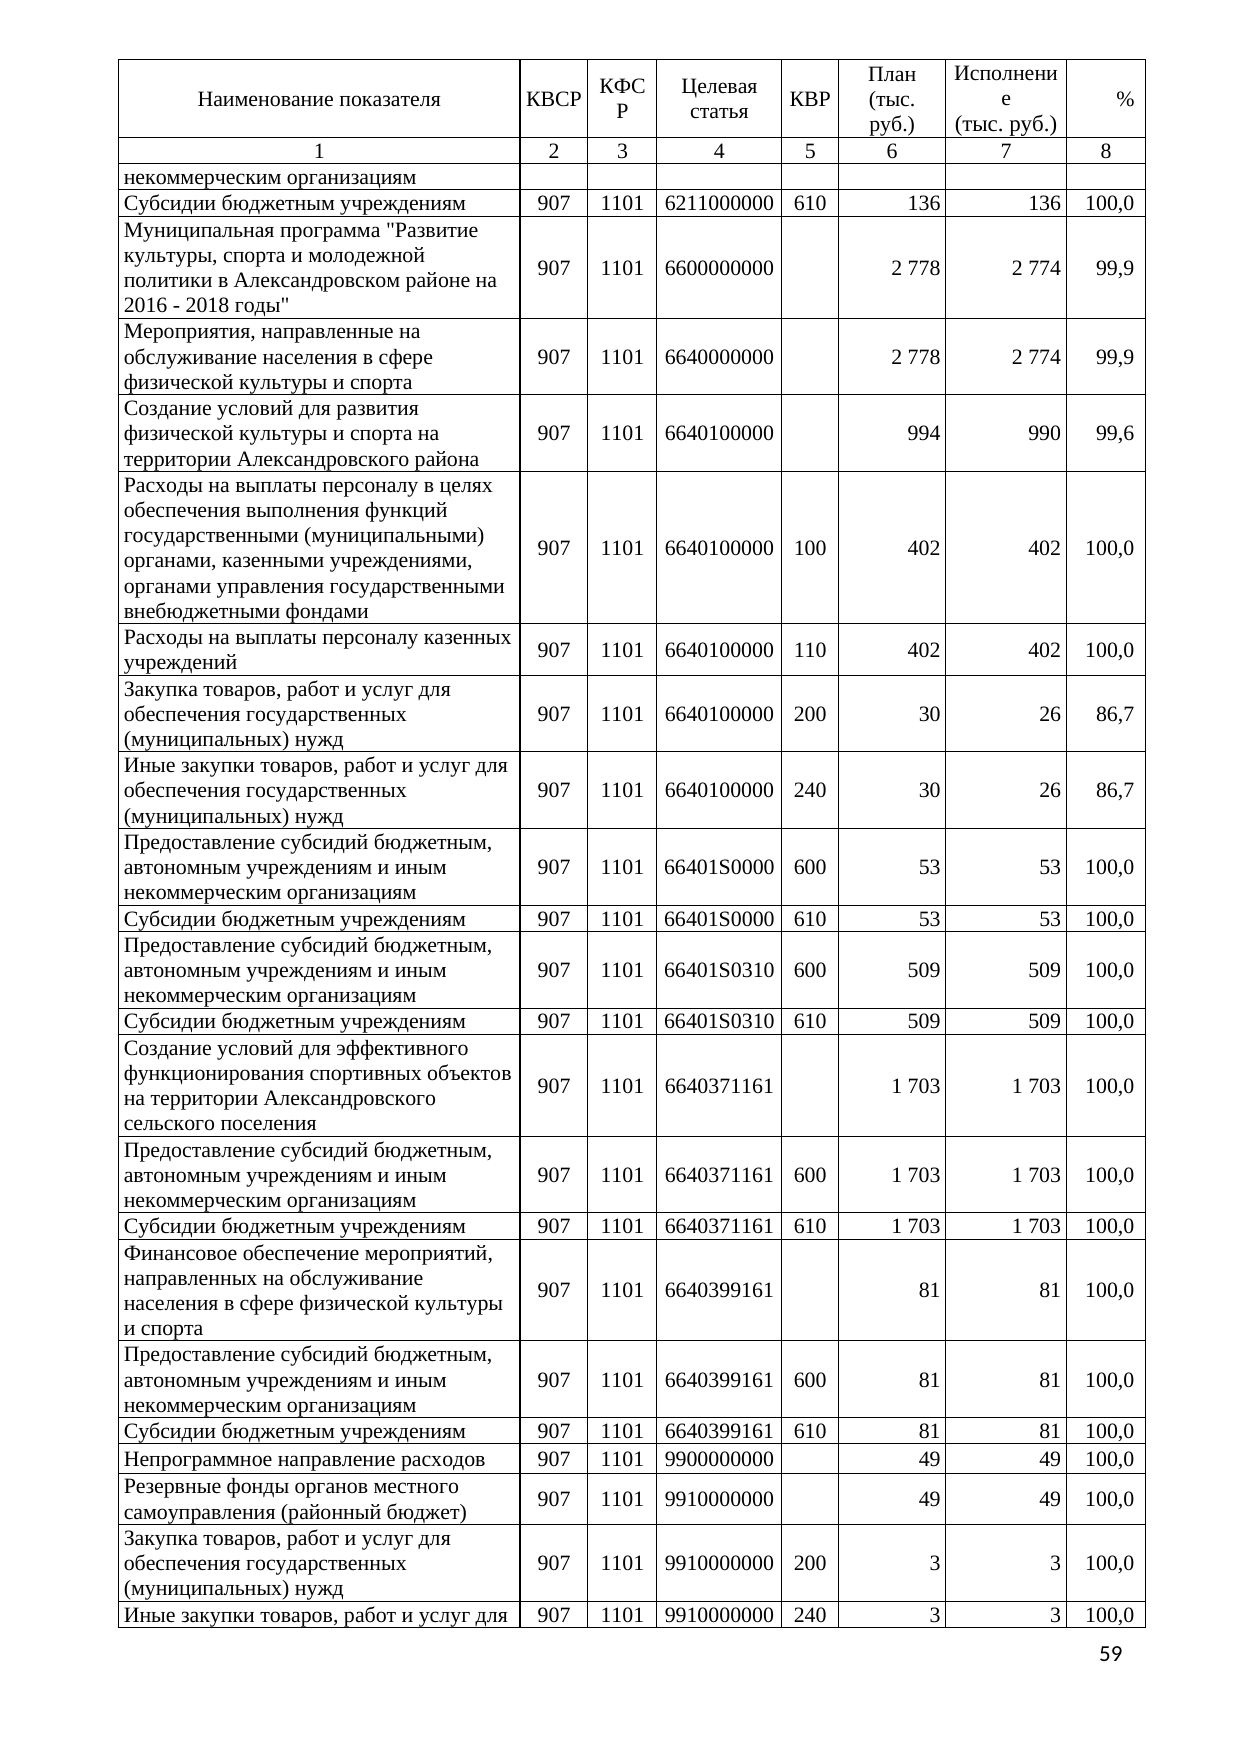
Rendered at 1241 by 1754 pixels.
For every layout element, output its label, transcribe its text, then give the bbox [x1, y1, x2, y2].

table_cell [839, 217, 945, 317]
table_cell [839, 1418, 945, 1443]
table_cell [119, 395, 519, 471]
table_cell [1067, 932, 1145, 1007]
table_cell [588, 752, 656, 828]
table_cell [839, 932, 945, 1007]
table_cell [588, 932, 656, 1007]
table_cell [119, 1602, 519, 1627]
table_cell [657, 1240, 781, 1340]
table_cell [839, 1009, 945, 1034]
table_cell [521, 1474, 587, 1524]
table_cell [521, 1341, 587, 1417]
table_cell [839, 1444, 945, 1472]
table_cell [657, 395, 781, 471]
table_cell 7 [946, 138, 1066, 163]
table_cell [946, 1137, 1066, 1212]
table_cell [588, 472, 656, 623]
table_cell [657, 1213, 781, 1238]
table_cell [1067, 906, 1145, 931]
table_cell 5 [782, 138, 838, 163]
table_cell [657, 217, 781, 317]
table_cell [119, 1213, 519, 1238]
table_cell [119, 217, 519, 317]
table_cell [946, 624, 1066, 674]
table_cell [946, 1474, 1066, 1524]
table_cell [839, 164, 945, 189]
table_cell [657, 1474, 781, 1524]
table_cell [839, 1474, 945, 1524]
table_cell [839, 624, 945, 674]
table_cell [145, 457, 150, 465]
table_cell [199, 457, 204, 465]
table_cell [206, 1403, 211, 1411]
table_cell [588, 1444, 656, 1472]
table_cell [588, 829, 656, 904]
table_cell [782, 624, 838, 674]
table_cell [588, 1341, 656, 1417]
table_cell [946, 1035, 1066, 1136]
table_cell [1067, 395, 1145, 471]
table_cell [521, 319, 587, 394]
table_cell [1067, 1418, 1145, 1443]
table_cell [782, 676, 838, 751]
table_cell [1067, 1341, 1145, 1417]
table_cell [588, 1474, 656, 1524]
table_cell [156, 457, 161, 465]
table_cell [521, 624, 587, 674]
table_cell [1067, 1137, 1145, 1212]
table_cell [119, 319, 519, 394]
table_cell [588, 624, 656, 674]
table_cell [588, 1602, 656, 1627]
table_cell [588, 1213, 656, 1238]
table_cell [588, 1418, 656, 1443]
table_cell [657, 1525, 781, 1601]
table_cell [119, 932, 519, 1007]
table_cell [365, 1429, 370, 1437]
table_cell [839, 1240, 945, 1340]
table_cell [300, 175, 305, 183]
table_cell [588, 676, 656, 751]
table_header Исполнение (тыс. руб.) [946, 60, 1066, 137]
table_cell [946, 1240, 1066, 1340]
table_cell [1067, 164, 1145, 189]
table_cell 8 [1067, 138, 1145, 163]
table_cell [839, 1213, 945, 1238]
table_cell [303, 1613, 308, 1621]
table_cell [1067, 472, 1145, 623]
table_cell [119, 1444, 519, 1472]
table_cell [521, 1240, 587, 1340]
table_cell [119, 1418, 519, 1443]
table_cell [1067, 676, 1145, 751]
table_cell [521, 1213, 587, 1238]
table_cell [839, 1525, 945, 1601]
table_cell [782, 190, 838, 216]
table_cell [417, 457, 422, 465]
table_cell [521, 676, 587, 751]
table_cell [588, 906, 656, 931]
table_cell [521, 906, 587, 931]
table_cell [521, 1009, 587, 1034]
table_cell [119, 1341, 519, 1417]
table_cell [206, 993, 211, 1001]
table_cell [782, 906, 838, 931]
table_header План (тыс. руб.) [839, 60, 945, 137]
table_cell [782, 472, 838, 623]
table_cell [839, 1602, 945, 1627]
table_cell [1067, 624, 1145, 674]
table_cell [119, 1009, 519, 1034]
table_cell 2 [521, 138, 587, 163]
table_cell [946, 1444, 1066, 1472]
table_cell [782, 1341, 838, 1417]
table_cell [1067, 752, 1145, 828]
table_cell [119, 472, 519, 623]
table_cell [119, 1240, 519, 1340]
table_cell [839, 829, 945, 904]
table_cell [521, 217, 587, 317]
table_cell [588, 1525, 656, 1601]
table_cell 6 [839, 138, 945, 163]
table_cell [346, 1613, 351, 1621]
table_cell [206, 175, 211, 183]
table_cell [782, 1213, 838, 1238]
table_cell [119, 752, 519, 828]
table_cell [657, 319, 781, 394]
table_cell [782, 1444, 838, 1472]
table_cell 4 [657, 138, 781, 163]
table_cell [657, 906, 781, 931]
table_header % [1067, 60, 1145, 137]
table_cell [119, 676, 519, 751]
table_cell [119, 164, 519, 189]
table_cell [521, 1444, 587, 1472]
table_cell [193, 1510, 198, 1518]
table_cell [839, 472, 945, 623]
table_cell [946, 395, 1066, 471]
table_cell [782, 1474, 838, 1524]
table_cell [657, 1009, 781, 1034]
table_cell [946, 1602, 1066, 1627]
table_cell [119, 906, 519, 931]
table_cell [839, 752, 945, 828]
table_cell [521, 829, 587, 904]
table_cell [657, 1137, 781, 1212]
table_header КВСР [521, 60, 587, 137]
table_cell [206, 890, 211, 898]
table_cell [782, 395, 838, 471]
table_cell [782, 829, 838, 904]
table_header Наименование показателя [119, 60, 519, 137]
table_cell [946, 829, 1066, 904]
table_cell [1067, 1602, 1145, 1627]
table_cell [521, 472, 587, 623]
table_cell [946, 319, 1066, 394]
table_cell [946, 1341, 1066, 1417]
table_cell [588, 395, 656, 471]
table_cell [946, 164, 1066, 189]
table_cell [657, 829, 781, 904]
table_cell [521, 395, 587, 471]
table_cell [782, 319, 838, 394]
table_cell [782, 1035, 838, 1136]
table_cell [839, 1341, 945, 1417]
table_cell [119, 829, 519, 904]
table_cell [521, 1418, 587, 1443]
table_cell 1 [119, 138, 519, 163]
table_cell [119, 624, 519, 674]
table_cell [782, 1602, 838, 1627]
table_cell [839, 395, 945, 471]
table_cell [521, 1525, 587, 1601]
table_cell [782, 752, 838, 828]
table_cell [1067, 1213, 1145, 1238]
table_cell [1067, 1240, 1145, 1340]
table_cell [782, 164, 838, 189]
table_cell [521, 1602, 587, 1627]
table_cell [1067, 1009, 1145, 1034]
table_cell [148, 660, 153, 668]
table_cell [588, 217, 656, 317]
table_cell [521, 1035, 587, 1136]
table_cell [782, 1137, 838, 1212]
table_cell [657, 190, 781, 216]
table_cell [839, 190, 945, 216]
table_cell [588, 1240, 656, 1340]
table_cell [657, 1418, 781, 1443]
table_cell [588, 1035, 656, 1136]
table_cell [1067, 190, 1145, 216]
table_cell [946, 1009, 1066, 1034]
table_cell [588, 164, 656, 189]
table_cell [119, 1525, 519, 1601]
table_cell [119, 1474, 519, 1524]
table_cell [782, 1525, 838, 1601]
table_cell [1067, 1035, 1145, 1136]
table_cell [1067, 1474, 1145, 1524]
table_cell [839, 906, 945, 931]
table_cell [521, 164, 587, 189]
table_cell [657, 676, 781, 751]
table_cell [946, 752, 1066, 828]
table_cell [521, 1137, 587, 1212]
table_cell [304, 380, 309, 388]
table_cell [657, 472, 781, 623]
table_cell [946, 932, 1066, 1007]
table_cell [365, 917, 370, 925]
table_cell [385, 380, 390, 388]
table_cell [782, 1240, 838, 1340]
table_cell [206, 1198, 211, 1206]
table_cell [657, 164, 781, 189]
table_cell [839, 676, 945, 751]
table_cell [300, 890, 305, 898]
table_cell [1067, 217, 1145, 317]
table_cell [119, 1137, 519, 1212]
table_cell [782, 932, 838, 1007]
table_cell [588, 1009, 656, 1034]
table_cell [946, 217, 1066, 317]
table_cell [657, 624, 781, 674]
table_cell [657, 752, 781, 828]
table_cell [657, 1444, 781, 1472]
table_cell 3 [588, 138, 656, 163]
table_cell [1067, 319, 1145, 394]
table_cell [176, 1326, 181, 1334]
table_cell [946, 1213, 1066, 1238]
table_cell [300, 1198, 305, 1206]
table_header КФСР [588, 60, 656, 137]
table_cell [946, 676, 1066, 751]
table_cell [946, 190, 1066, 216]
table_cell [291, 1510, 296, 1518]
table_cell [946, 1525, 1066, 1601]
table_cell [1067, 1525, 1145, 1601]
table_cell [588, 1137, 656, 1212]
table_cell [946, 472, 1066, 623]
table_header КВР [782, 60, 838, 137]
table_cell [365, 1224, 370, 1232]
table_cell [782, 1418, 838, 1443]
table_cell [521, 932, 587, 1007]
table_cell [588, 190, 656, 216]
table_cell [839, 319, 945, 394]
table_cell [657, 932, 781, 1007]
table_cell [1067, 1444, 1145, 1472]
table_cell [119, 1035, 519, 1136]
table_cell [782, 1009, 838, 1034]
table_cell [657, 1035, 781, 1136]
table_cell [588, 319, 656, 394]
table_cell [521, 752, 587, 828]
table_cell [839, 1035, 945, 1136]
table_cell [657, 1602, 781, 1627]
table_header Целевая статья [657, 60, 781, 137]
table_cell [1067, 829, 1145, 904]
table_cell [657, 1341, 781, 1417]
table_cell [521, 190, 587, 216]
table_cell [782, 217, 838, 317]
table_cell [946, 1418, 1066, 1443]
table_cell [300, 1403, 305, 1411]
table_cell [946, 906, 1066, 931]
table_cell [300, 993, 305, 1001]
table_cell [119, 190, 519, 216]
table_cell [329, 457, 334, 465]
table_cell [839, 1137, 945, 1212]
